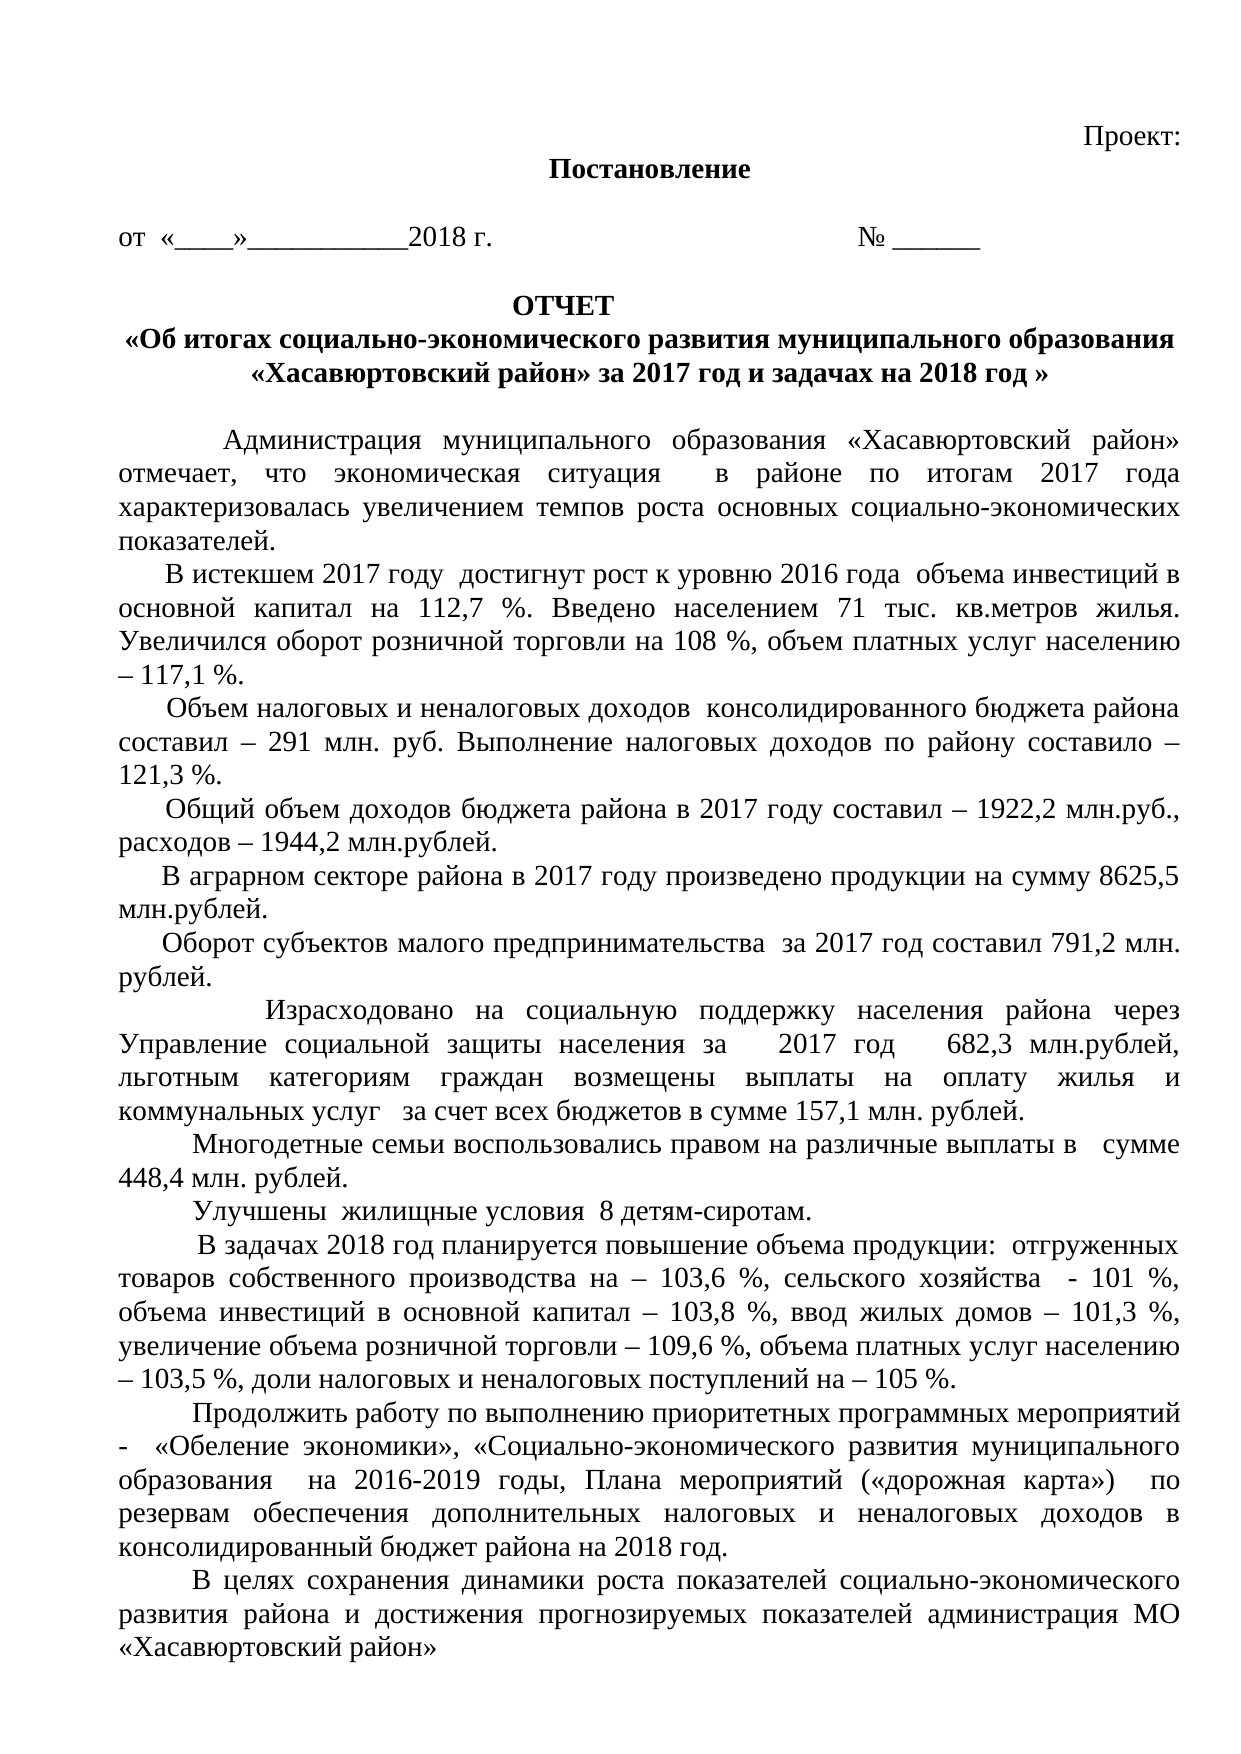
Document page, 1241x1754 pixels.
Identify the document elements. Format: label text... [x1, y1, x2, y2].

text В задачах 2018 год планируется повышение объема продукции: отгруженных товаров собственного производства на – 103,6 %, сельского хозяйства - 101 %, объема инвестиций в основной капитал – 103,8 %, ввод жилых домов – 101,3 %, увеличение объема розничной торговли – 109,6 %, объема платных услуг населению – 103,5 %, доли налоговых и неналоговых поступлений на – 105 %. [118, 1227, 1181, 1395]
text Постановление [118, 152, 1181, 185]
text Израсходовано на социальную поддержку населения района через Управление социальной защиты населения за 2017 год 682,3 млн.рублей, льготным категориям граждан возмещены выплаты на оплату жилья и коммунальных услуг за счет всех бюджетов в сумме 157,1 млн. рублей. [118, 992, 1181, 1126]
text Оборот субъектов малого предпринимательства за 2017 год составил 791,2 млн. рублей. [118, 925, 1181, 992]
text В целях сохранения динамики роста показателей социально-экономического развития района и достижения прогнозируемых показателей администрация МО «Хасавюртовский район» [118, 1562, 1181, 1663]
text Общий объем доходов бюджета района в 2017 году составил – 1922,2 млн.руб., расходов – 1944,2 млн.рублей. [118, 791, 1181, 858]
text «Об итогах социально-экономического развития муниципального образования «Хасавюртовский район» за 2017 год и задачах на 2018 год » [118, 321, 1181, 388]
text Объем налоговых и неналоговых доходов консолидированного бюджета района составил – 291 млн. руб. Выполнение налоговых доходов по району составило – 121,3 %. [118, 690, 1181, 791]
text Многодетные семьи воспользовались правом на различные выплаты в сумме 448,4 млн. рублей. [118, 1126, 1181, 1193]
text Проект: [118, 118, 1181, 152]
text от «____»___________2018 г. № ______ [118, 219, 1181, 252]
text Продолжить работу по выполнению приоритетных программных мероприятий - «Обеление экономики», «Социально-экономического развития муниципального образования на 2016-2019 годы, Плана мероприятий («дорожная карта») по резервам обеспечения дополнительных налоговых и неналоговых доходов в консолидированный бюджет района на 2018 год. [118, 1395, 1181, 1562]
text В истекшем 2017 году достигнут рост к уровню 2016 года объема инвестиций в основной капитал на 112,7 %. Введено населением 71 тыс. кв.метров жилья. Увеличился оборот розничной торговли на 108 %, объем платных услуг населению – 117,1 %. [118, 556, 1181, 690]
text Улучшены жилищные условия 8 детям-сиротам. [118, 1193, 1181, 1227]
text Администрация муниципального образования «Хасавюртовский район» отмечает, что экономическая ситуация в районе по итогам 2017 года характеризовалась увеличением темпов роста основных социально-экономических показателей. [118, 422, 1181, 556]
text В аграрном секторе района в 2017 году произведено продукции на сумму 8625,5 млн.рублей. [118, 858, 1181, 925]
text ОТЧЕТ [118, 288, 1181, 321]
